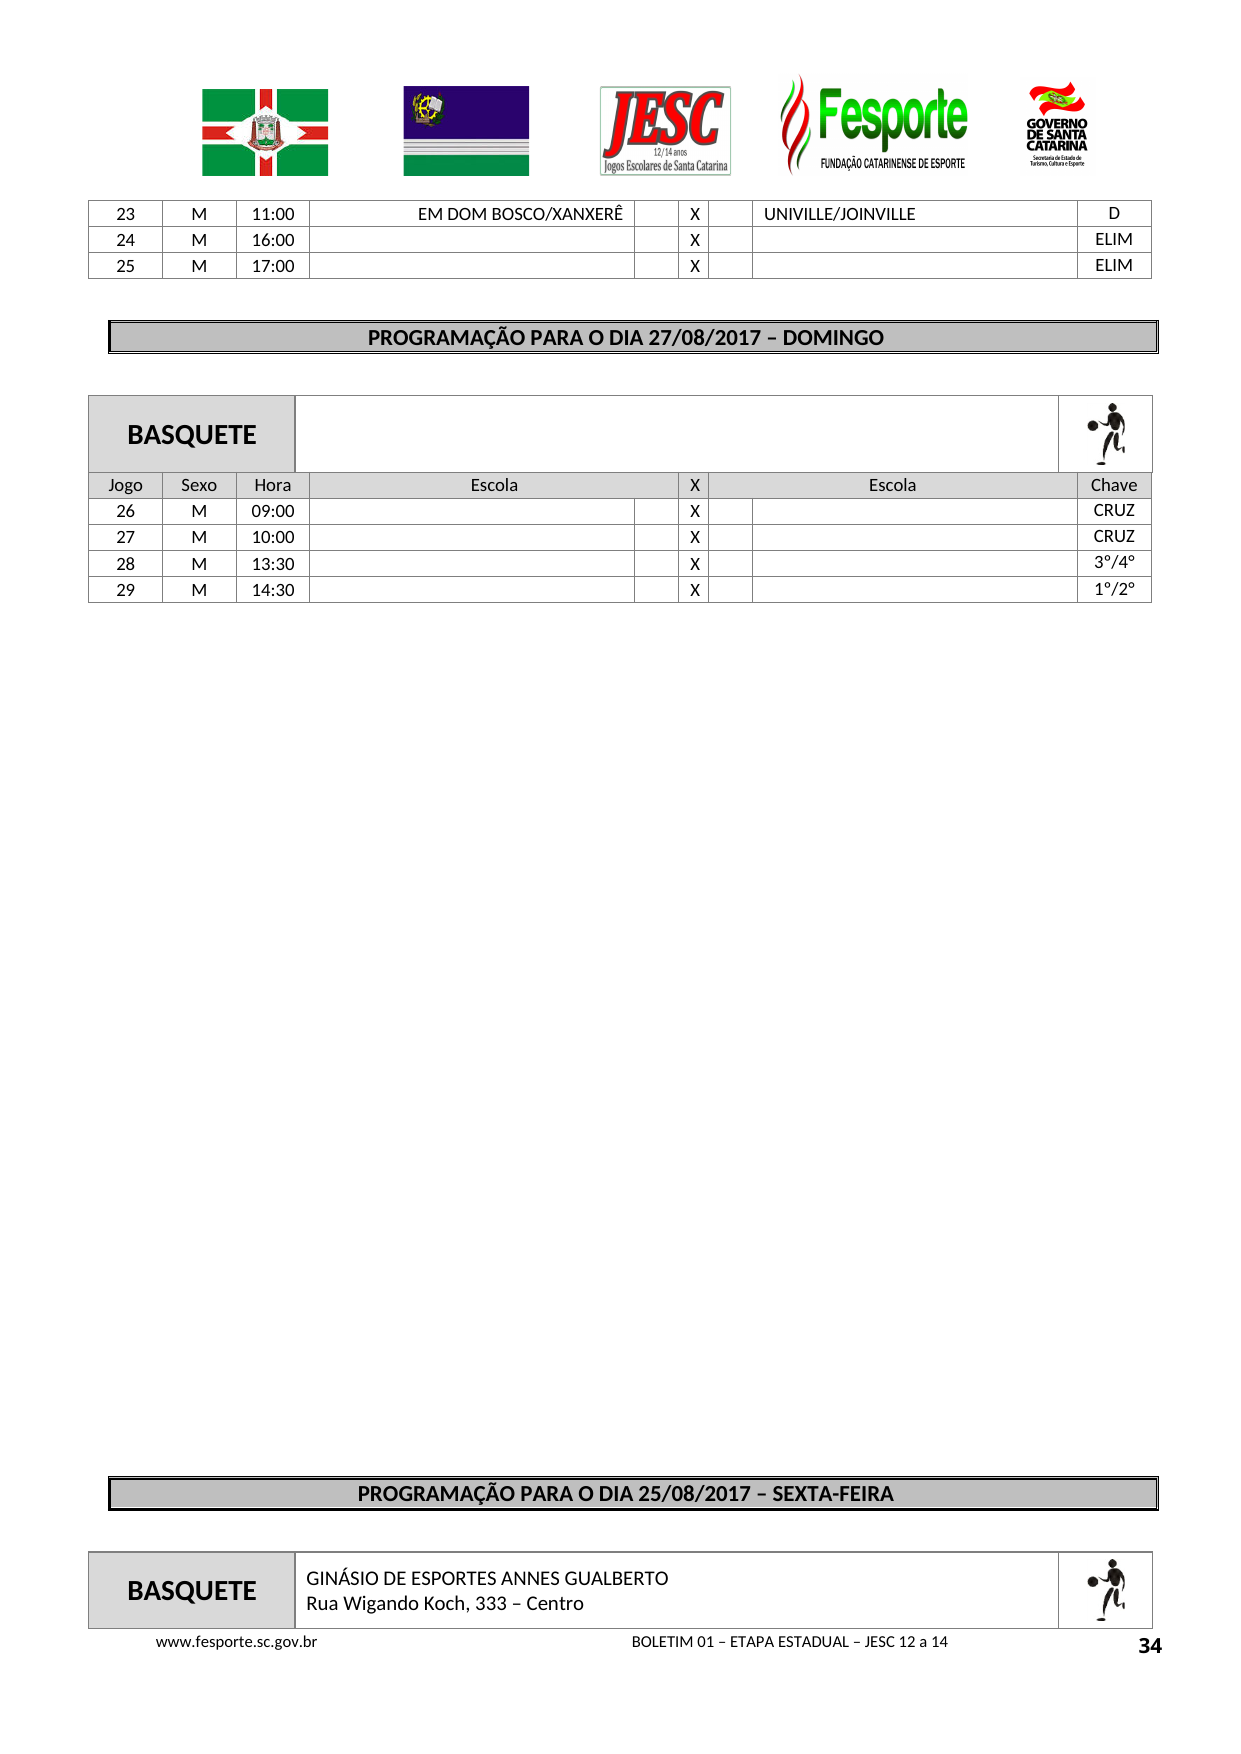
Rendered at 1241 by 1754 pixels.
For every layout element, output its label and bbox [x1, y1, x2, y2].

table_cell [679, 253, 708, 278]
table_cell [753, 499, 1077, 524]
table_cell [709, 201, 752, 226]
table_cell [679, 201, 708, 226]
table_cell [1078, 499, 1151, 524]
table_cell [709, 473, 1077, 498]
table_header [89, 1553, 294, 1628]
picture [599, 86, 732, 176]
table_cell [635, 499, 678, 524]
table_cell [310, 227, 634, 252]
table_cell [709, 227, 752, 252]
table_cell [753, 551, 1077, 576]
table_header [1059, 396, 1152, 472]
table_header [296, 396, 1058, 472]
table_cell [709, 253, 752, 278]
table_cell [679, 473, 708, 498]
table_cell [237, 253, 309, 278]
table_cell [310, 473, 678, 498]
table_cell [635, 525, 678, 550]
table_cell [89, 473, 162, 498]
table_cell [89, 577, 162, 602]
picture [1087, 1559, 1125, 1621]
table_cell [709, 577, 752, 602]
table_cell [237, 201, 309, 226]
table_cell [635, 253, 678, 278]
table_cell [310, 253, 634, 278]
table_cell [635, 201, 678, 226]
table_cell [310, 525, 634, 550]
picture [1019, 77, 1097, 176]
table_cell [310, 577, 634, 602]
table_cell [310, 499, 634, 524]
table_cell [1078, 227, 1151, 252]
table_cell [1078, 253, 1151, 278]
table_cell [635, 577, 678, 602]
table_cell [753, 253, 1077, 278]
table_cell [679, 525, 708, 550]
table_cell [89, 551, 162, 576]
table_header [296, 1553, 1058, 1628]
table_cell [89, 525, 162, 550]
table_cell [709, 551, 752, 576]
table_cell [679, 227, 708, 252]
picture [202, 89, 329, 176]
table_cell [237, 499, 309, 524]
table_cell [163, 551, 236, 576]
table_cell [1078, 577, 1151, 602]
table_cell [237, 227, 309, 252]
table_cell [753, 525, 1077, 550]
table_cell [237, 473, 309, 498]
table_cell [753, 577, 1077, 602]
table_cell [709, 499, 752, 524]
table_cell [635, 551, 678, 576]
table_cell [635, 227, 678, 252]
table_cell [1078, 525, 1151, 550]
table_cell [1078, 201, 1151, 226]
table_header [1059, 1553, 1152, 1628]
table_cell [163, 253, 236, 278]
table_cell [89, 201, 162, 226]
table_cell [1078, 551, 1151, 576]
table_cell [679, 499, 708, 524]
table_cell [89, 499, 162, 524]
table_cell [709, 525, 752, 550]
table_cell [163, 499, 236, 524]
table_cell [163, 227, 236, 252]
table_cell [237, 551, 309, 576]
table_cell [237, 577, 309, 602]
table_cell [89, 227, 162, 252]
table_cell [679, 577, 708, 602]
picture [778, 73, 968, 176]
picture [1087, 403, 1125, 465]
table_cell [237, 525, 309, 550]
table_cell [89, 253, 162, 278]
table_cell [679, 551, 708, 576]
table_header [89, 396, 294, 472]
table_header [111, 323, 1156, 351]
picture [403, 86, 530, 176]
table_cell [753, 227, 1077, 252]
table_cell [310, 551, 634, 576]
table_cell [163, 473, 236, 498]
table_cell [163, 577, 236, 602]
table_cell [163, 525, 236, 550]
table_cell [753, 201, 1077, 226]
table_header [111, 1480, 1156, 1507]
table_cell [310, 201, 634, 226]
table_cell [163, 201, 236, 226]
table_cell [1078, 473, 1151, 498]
